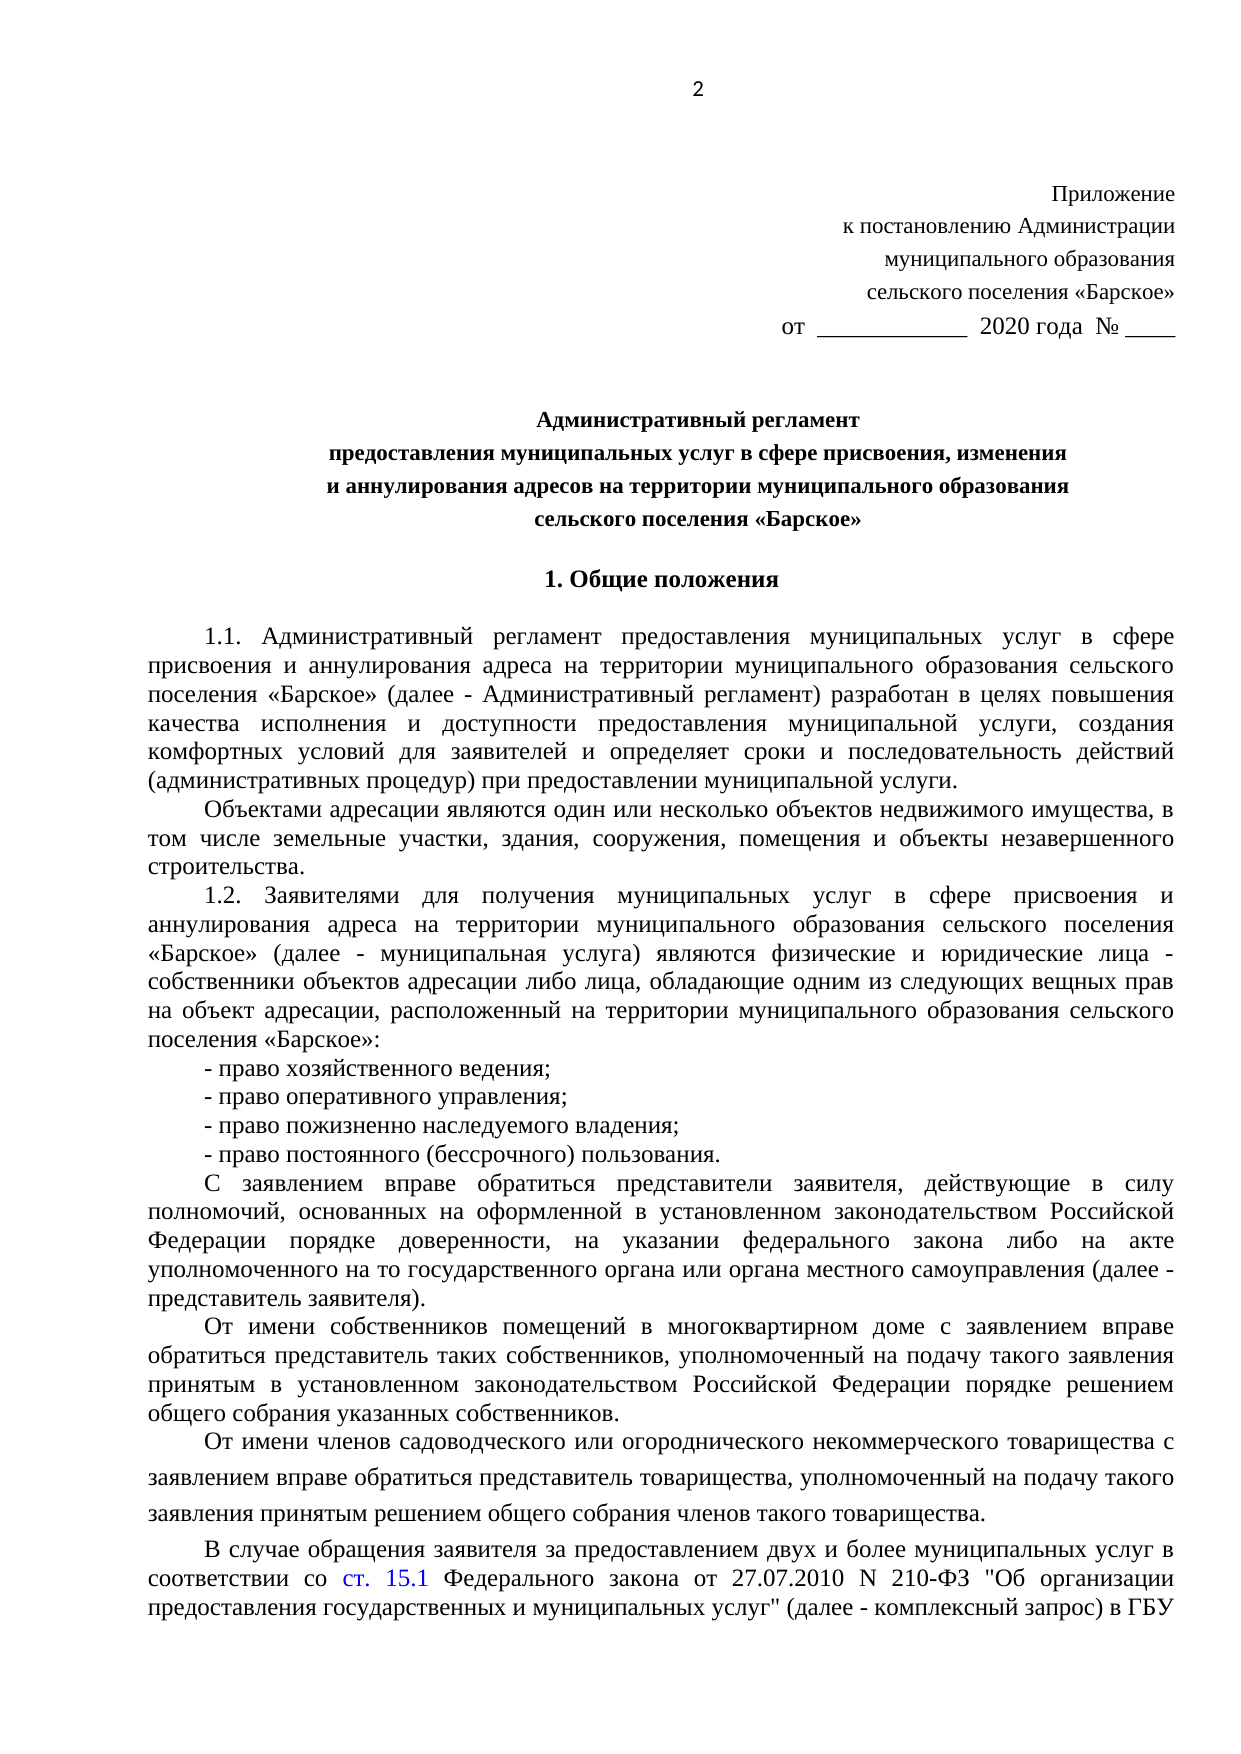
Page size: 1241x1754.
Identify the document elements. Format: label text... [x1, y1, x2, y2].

text Приложение [148, 179, 1175, 206]
text к постановлению Администрации [148, 212, 1175, 239]
text 1.2. Заявителями для получения муниципальных услуг в сфере присвоения и аннулирования адреса на территории муниципального образования сельского поселения «Барское» (далее - муниципальная услуга) являются физические и юридические лица - собственники объектов адресации либо лица, обладающие одним из следующих вещных прав на объект адресации, расположенный на территории муниципального образования сельского поселения «Барское»: [148, 880, 1175, 1053]
title 1. Общие положения [148, 564, 1175, 593]
text Объектами адресации являются один или несколько объектов недвижимого имущества, в том числе земельные участки, здания, сооружения, помещения и объекты незавершенного строительства. [148, 794, 1175, 880]
text и аннулирования адресов на территории муниципального образования [148, 472, 1175, 498]
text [148, 1534, 1175, 1620]
text - право пожизненно наследуемого владения; [148, 1110, 1175, 1139]
text - право постоянного (бессрочного) пользования. [148, 1139, 1175, 1168]
text муниципального образования [148, 245, 1175, 272]
text - право хозяйственного ведения; [148, 1053, 1175, 1081]
text - право оперативного управления; [148, 1081, 1175, 1110]
text сельского поселения «Барское» [148, 278, 1175, 305]
text Административный регламент [148, 406, 1175, 432]
text С заявлением вправе обратиться представители заявителя, действующие в силу полномочий, основанных на оформленной в установленном законодательством Российской Федерации порядке доверенности, на указании федерального закона либо на акте уполномоченного на то государственного органа или органа местного самоуправления (далее - представитель заявителя). [148, 1168, 1175, 1311]
text сельского поселения «Барское» [148, 504, 1175, 531]
text предоставления муниципальных услуг в сфере присвоения, изменения [148, 439, 1175, 465]
subtitle от ____________ 2020 года № ____ [148, 311, 1175, 340]
text От имени собственников помещений в многоквартирном доме с заявлением вправе обратиться представитель таких собственников, уполномоченный на подачу такого заявления принятым в установленном законодательством Российской Федерации порядке решением общего собрания указанных собственников. [148, 1311, 1175, 1426]
text 1.1. Административный регламент предоставления муниципальных услуг в сфере присвоения и аннулирования адреса на территории муниципального образования сельского поселения «Барское» (далее - Административный регламент) разработан в целях повышения качества исполнения и доступности предоставления муниципальной услуги, создания комфортных условий для заявителей и определяет сроки и последовательность действий (административных процедур) при предоставлении муниципальной услуги. [148, 621, 1175, 794]
text От имени членов садоводческого или огороднического некоммерческого товарищества с заявлением вправе обратиться представитель товарищества, уполномоченный на подачу такого заявления принятым решением общего собрания членов такого товарищества. [148, 1426, 1175, 1527]
